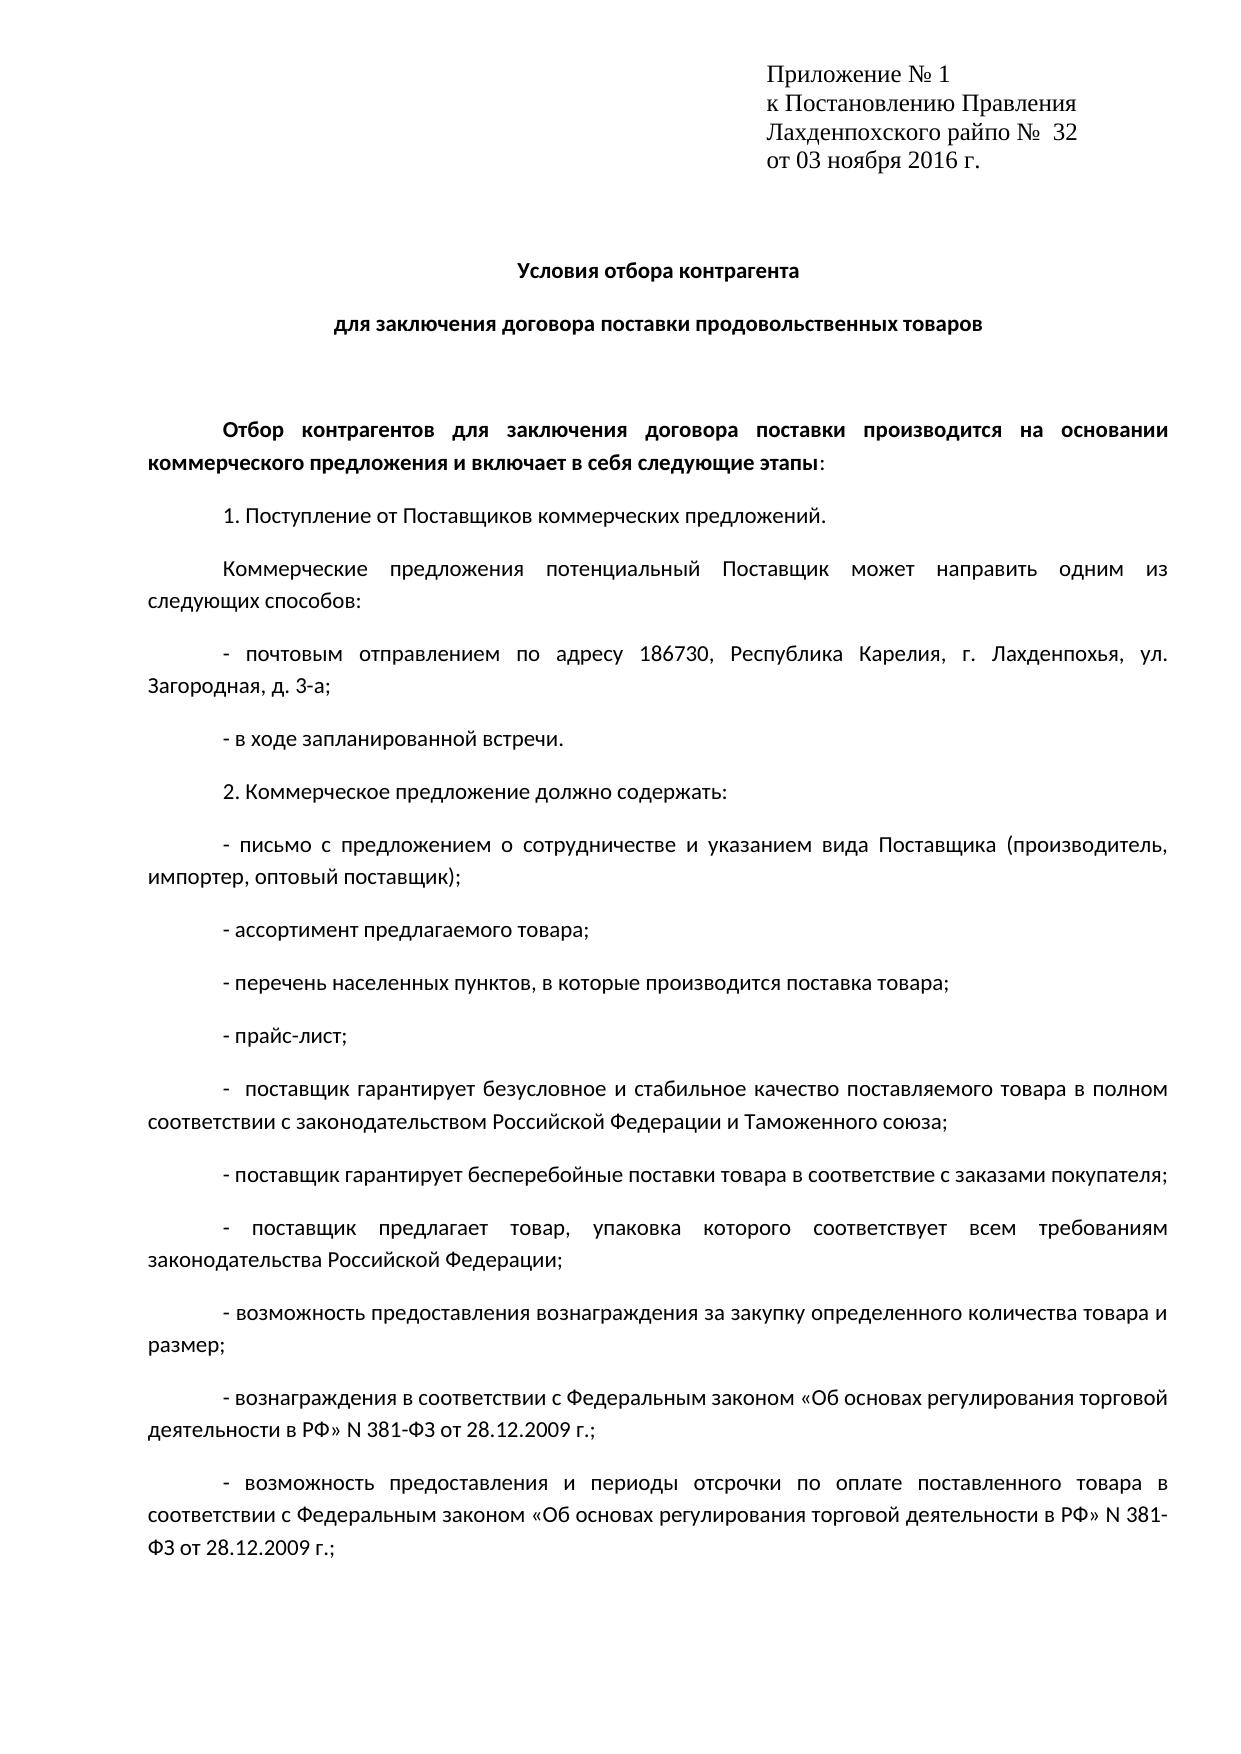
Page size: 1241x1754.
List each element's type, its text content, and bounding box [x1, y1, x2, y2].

subtitle от 03 ноября . [148, 145, 1169, 174]
subtitle Лахденпохского райпо № 32 [148, 117, 1169, 145]
text Условия отбора контрагента [148, 257, 1169, 284]
text - поставщик предлагает товар, упаковка которого соответствует всем требованиям законодательства Российской Федерации; [148, 1213, 1169, 1273]
text - вознаграждения в соответствии с Федеральным законом «Об основах регулирования торговой деятельности в РФ» N 381-ФЗ от 28.12.2009 г.; [148, 1383, 1169, 1443]
text Отбор контрагентов для заключения договора поставки производится на основании коммерческого предложения и включает в себя следующие этапы: [148, 416, 1169, 476]
text для заключения договора поставки продовольственных товаров [148, 309, 1169, 338]
text - прайс-лист; [148, 1022, 1169, 1049]
text - письмо с предложением о сотрудничестве и указанием вида Поставщика (производитель, импортер, оптовый поставщик); [148, 830, 1169, 891]
text - возможность предоставления вознаграждения за закупку определенного количества товара и размер; [148, 1298, 1169, 1358]
text - перечень населенных пунктов, в которые производится поставка товара; [148, 968, 1169, 997]
text - в ходе запланированной встречи. [148, 724, 1169, 752]
text - почтовым отправлением по адресу 186730, Республика Карелия, г. Лахденпохья, ул. Загородная, д. 3-а; [148, 639, 1169, 699]
subtitle Приложение № 1 [148, 59, 1169, 88]
text 2. Коммерческое предложение должно содержать: [148, 777, 1169, 805]
text 1. Поступление от Поставщиков коммерческих предложений. [148, 501, 1169, 529]
text - поставщик гарантирует бесперебойные поставки товара в соответствие с заказами покупателя; [148, 1160, 1169, 1188]
text - ассортимент предлагаемого товара; [148, 916, 1169, 943]
text Коммерческие предложения потенциальный Поставщик может направить одним из следующих способов: [148, 554, 1169, 614]
text - возможность предоставления и периоды отсрочки по оплате поставленного товара в соответствии с Федеральным законом «Об основах регулирования торговой деятельности в РФ» N 381-ФЗ от 28.12.2009 г.; [148, 1468, 1169, 1561]
text - поставщик гарантирует безусловное и стабильное качество поставляемого товара в полном соответствии с законодательством Российской Федерации и Таможенного союза; [148, 1074, 1169, 1135]
subtitle к Постановлению Правления [148, 88, 1169, 117]
